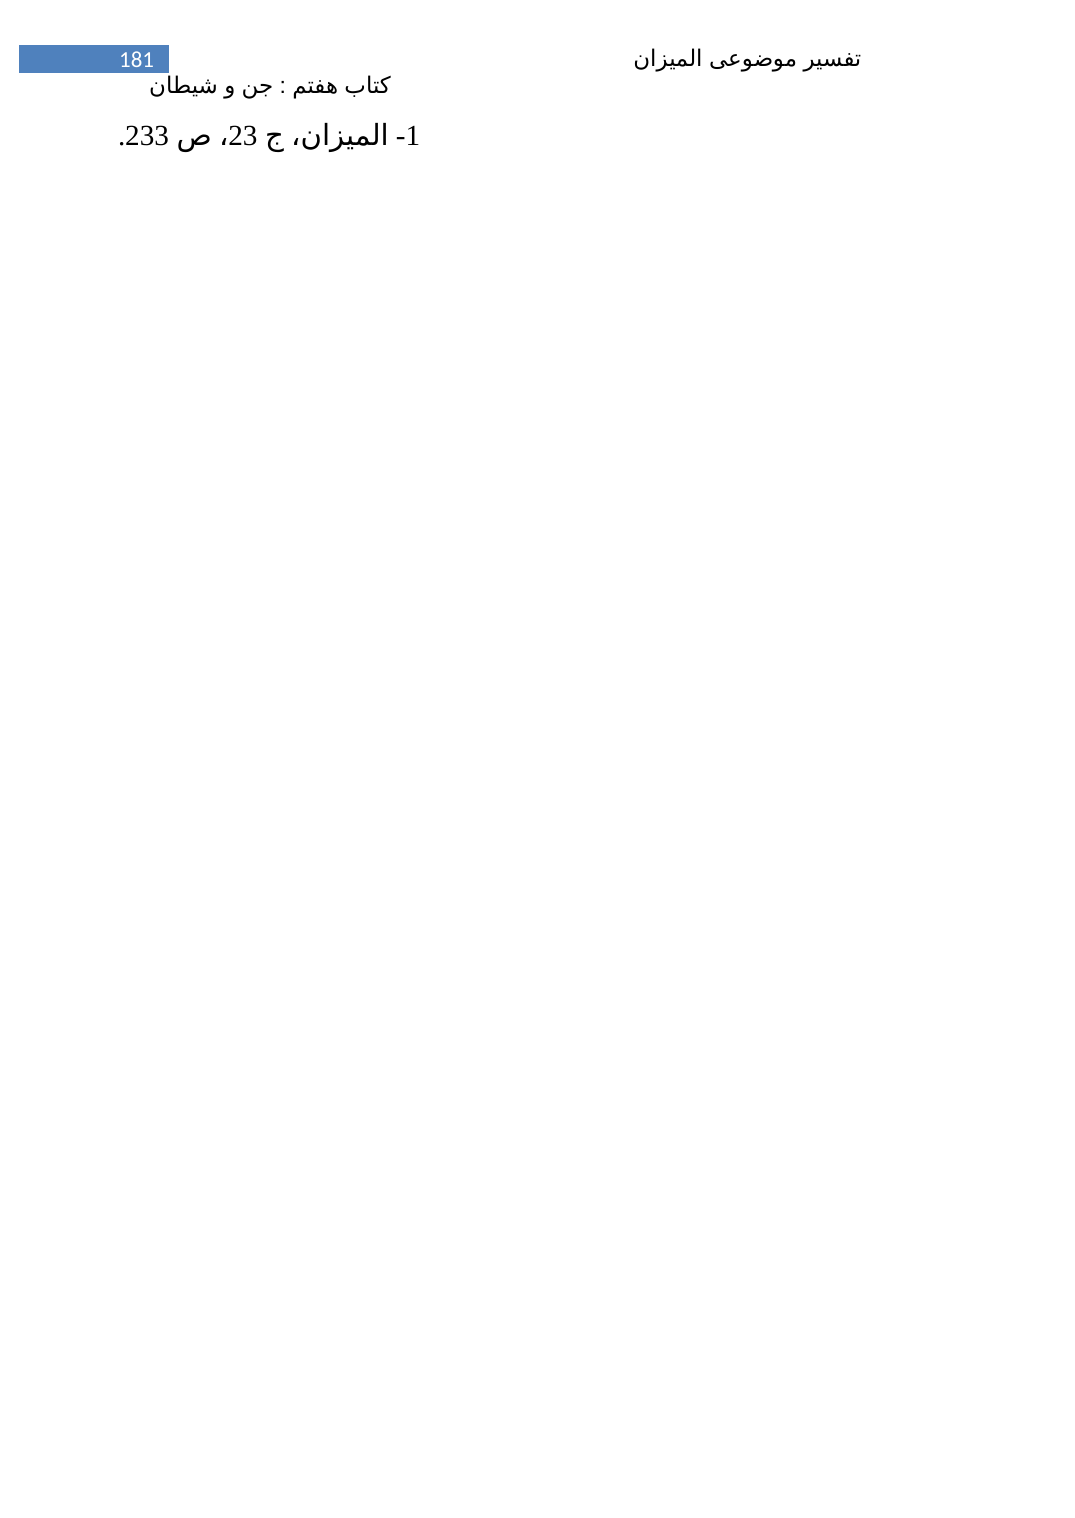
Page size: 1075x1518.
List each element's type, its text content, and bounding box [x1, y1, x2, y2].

text 1- الميزان، ج 23، ص 233. [118, 118, 957, 152]
